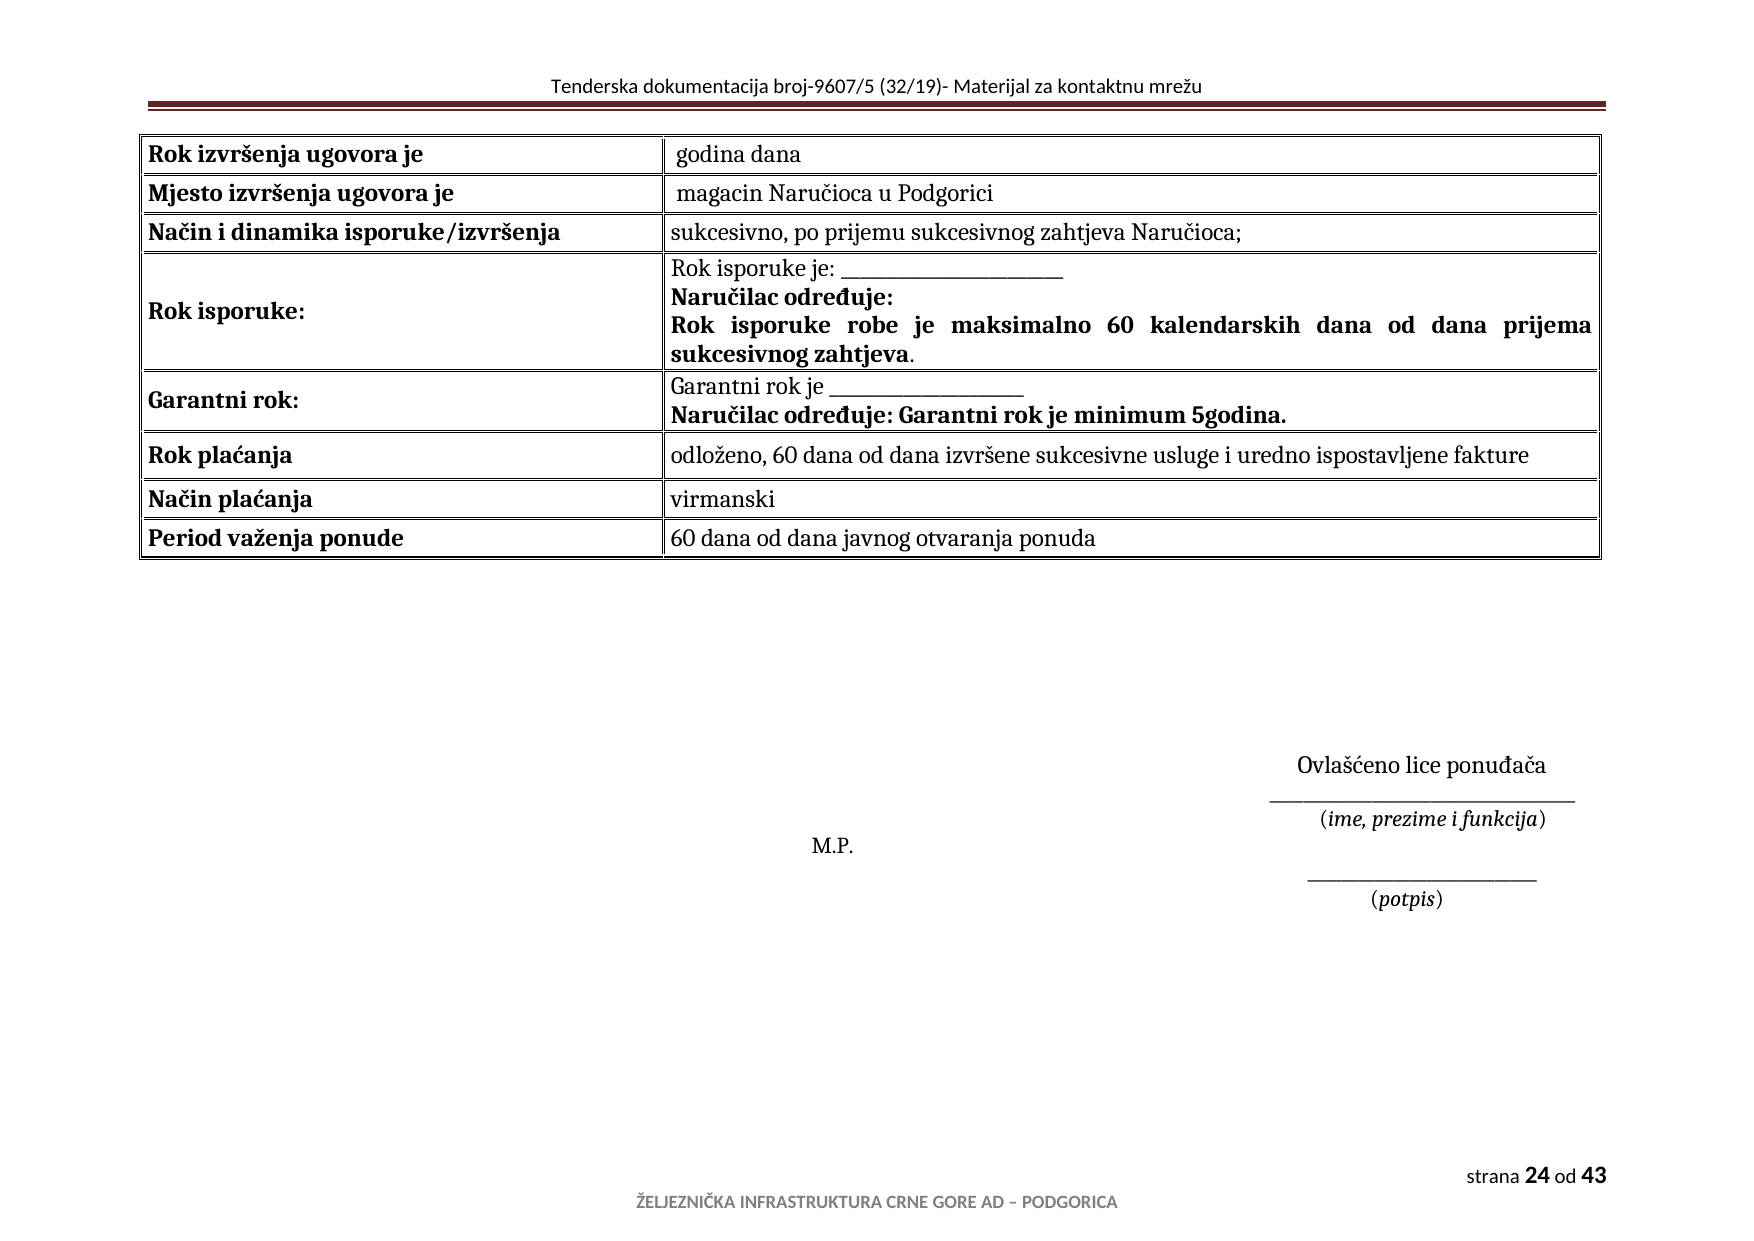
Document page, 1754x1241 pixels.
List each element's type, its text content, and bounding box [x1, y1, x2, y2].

text ____________________________________ [1180, 780, 1591, 806]
table_cell Mjesto izvršenja ugovora je [142, 173, 662, 212]
table_cell Period važenja ponude [141, 517, 663, 556]
table_cell sukcesivno, po prijemu sukcesivnog zahtjeva Naručioca; [665, 212, 1599, 251]
table_cell Rok isporuke je: ________________________ Naručilac određuje: Rok isporuke robe je maksimalno 60 kalendarskih dana od dana prijema sukcesivnog zahtjeva. [665, 251, 1599, 369]
table_cell Garantni rok: [141, 369, 663, 429]
table_cell Način plaćanja [141, 478, 663, 517]
table_cell Rok plaćanja [142, 430, 662, 478]
text (ime, prezime i funkcija) [148, 806, 1547, 833]
table_header Rok izvršenja ugovora je [142, 137, 663, 173]
table_cell virmanski [663, 478, 1601, 517]
table_cell magacin Naručioca u Podgorici [665, 173, 1599, 212]
text (potpis) [148, 885, 1517, 912]
table_cell Način i dinamika isporuke/izvršenja [142, 212, 662, 251]
table_cell Rok isporuke: [142, 251, 662, 369]
text ___________________________ [1180, 859, 1591, 885]
text Ovlašćeno lice ponuđača [148, 751, 1547, 780]
table_cell Garantni rok je _____________________ Naručilac određuje: Garantni rok je minimum 5godina. [663, 369, 1601, 429]
table_cell 60 dana od dana javnog otvaranja ponuda [663, 517, 1601, 556]
table_cell odloženo, 60 dana od dana izvršene sukcesivne usluge i uredno ispostavljene fakture [665, 430, 1599, 478]
text M.P. [148, 833, 1517, 859]
table_header godina dana [663, 137, 1599, 173]
